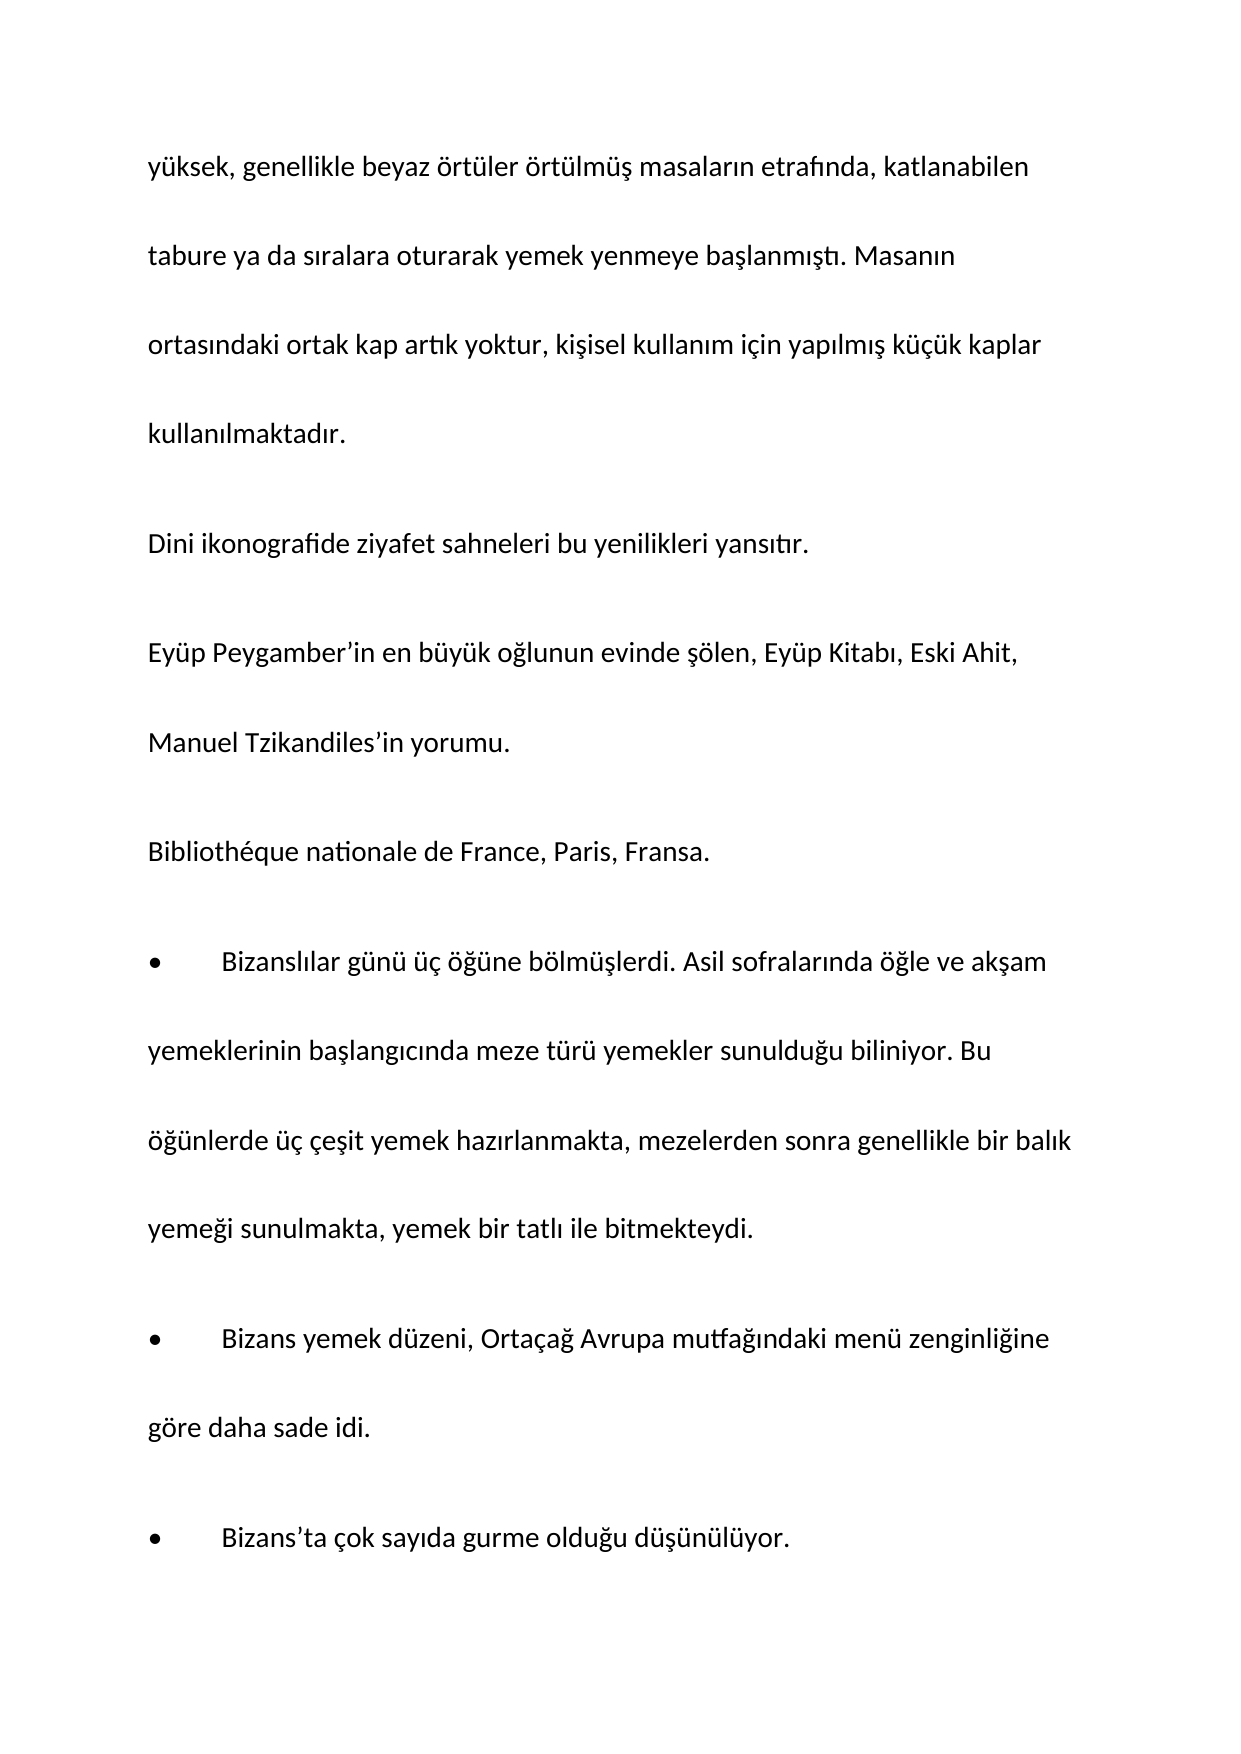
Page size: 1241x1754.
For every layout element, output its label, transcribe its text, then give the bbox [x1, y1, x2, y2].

text • Bizanslılar günü üç öğüne bölmüşlerdi. Asil sofralarında öğle ve akşam yemeklerinin başlangıcında meze türü yemekler sunulduğu biliniyor. Bu öğünlerde üç çeşit yemek hazırlanmakta, mezelerden sonra genellikle bir balık yemeği sunulmakta, yemek bir tatlı ile bitmekteydi. [148, 943, 1093, 1246]
text Dini ikonografide ziyafet sahneleri bu yenilikleri yansıtır. [148, 525, 1093, 560]
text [148, 148, 1093, 450]
text Bibliothéque nationale de France, Paris, Fransa. [148, 833, 1093, 869]
text • Bizans yemek düzeni, Ortaçağ Avrupa mutfağındaki menü zenginliğine göre daha sade idi. [148, 1321, 1093, 1445]
text • Bizans’ta çok sayıda gurme olduğu düşünülüyor. [148, 1519, 1093, 1555]
text Eyüp Peygamber’in en büyük oğlunun evinde şölen, Eyüp Kitabı, Eski Ahit, Manuel Tzikandiles’in yorumu. [148, 634, 1093, 759]
